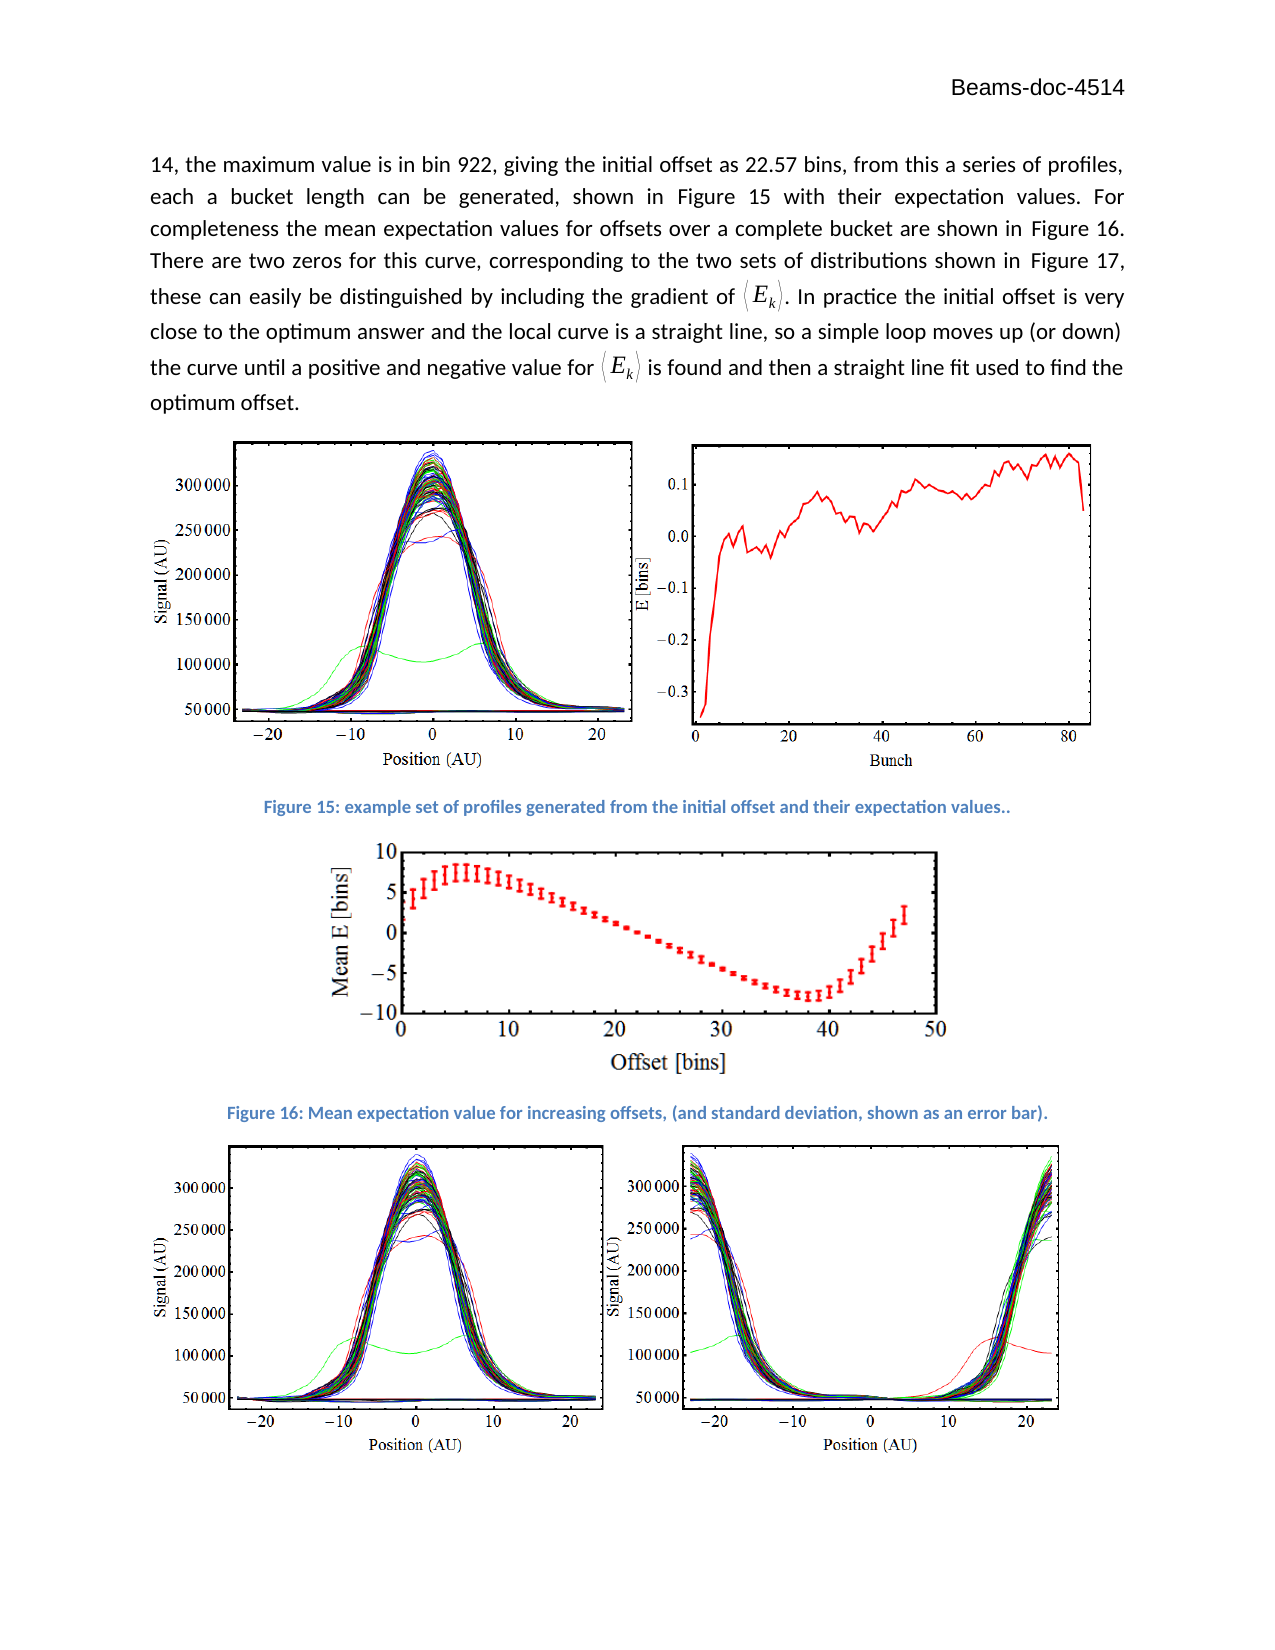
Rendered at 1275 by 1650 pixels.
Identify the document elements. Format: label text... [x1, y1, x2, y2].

picture [150, 1145, 1059, 1456]
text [150, 150, 1125, 416]
text Figure 16: Mean expectation value for increasing offsets, (and standard deviation, shown as an error bar). [150, 1101, 1125, 1124]
picture [150, 441, 1092, 771]
text Figure 15: example set of profiles generated from the initial offset and their expectation values.. [150, 796, 1125, 818]
picture [327, 839, 948, 1077]
